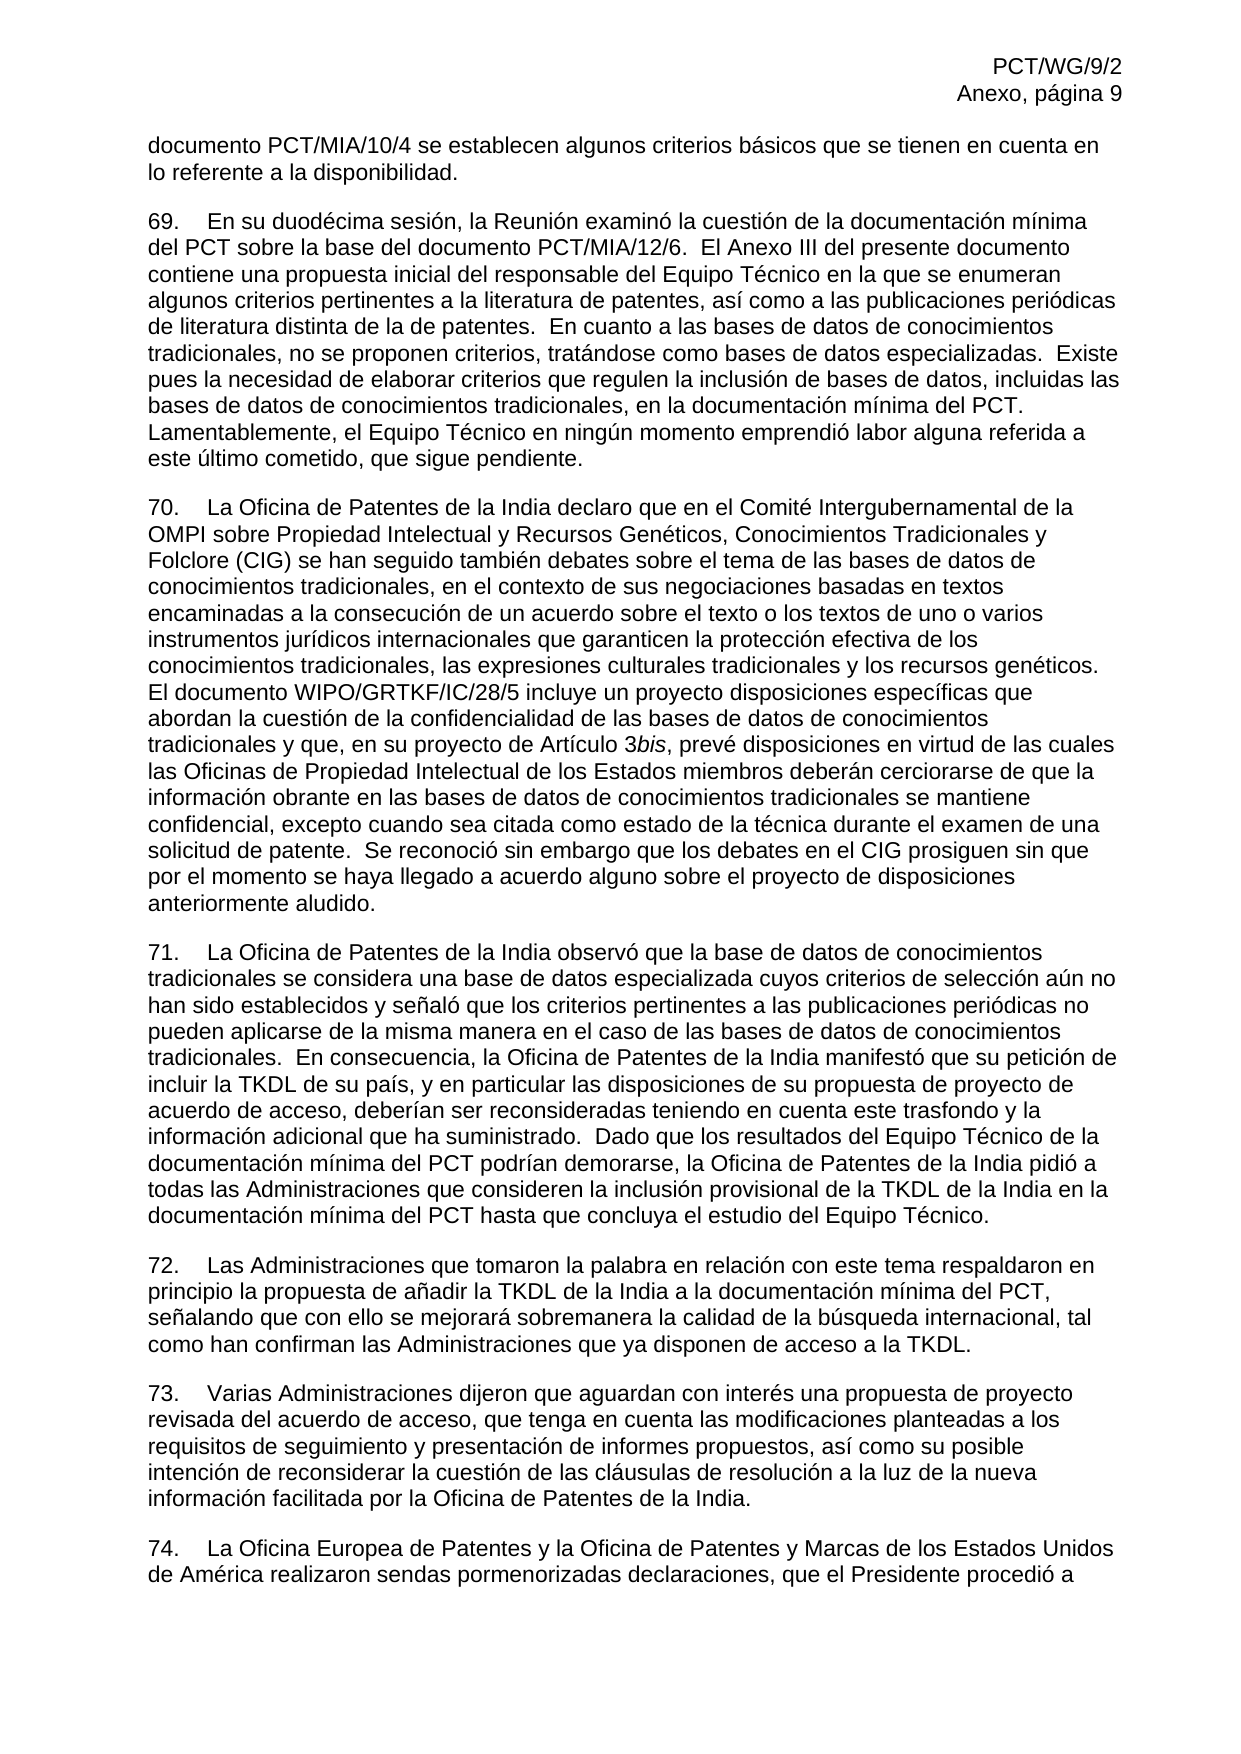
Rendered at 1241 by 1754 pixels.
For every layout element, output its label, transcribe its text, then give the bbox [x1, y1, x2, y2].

text En su duodécima sesión, la Reunión examinó la cuestión de la documentación mínima del PCT sobre la base del documento PCT/MIA/12/6. El Anexo III del presente documento contiene una propuesta inicial del responsable del Equipo Técnico en la que se enumeran algunos criterios pertinentes a la literatura de patentes, así como a las publicaciones periódicas de literatura distinta de la de patentes. En cuanto a las bases de datos de conocimientos tradicionales, no se proponen criterios, tratándose como bases de datos especializadas. Existe pues la necesidad de elaborar criterios que regulen la inclusión de bases de datos, incluidas las bases de datos de conocimientos tradicionales, en la documentación mínima del PCT. Lamentablemente, el Equipo Técnico en ningún momento emprendió labor alguna referida a este último cometido, que sigue pendiente. [148, 208, 1122, 471]
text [148, 132, 1122, 185]
text Varias Administraciones dijeron que aguardan con interés una propuesta de proyecto revisada del acuerdo de acceso, que tenga en cuenta las modificaciones planteadas a los requisitos de seguimiento y presentación de informes propuestos, así como su posible intención de reconsiderar la cuestión de las cláusulas de resolución a la luz de la nueva información facilitada por la Oficina de Patentes de la India. [148, 1380, 1122, 1512]
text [148, 1535, 1122, 1587]
text La Oficina de Patentes de la India observó que la base de datos de conocimientos tradicionales se considera una base de datos especializada cuyos criterios de selección aún no han sido establecidos y señaló que los criterios pertinentes a las publicaciones periódicas no pueden aplicarse de la misma manera en el caso de las bases de datos de conocimientos tradicionales. En consecuencia, la Oficina de Patentes de la India manifestó que su petición de incluir la TKDL de su país, y en particular las disposiciones de su propuesta de proyecto de acuerdo de acceso, deberían ser reconsideradas teniendo en cuenta este trasfondo y la información adicional que ha suministrado. Dado que los resultados del Equipo Técnico de la documentación mínima del PCT podrían demorarse, la Oficina de Patentes de la India pidió a todas las Administraciones que consideren la inclusión provisional de la TKDL de la India en la documentación mínima del PCT hasta que concluya el estudio del Equipo Técnico. [148, 939, 1122, 1229]
text La Oficina de Patentes de la India declaro que en el Comité Intergubernamental de la OMPI sobre Propiedad Intelectual y Recursos Genéticos, Conocimientos Tradicionales y Folclore (CIG) se han seguido también debates sobre el tema de las bases de datos de conocimientos tradicionales, en el contexto de sus negociaciones basadas en textos encaminadas a la consecución de un acuerdo sobre el texto o los textos de uno o varios instrumentos jurídicos internacionales que garanticen la protección efectiva de los conocimientos tradicionales, las expresiones culturales tradicionales y los recursos genéticos. El documento WIPO/GRTKF/IC/28/5 incluye un proyecto disposiciones específicas que abordan la cuestión de la confidencialidad de las bases de datos de conocimientos tradicionales y que, en su proyecto de Artículo 3bis, prevé disposiciones en virtud de las cuales las Oficinas de Propiedad Intelectual de los Estados miembros deberán cerciorarse de que la información obrante en las bases de datos de conocimientos tradicionales se mantiene confidencial, excepto cuando sea citada como estado de la técnica durante el examen de una solicitud de patente. Se reconoció sin embargo que los debates en el CIG prosiguen sin que por el momento se haya llegado a acuerdo alguno sobre el proyecto de disposiciones anteriormente aludido. [148, 494, 1122, 916]
text Las Administraciones que tomaron la palabra en relación con este tema respaldaron en principio la propuesta de añadir la TKDL de la India a la documentación mínima del PCT, señalando que con ello se mejorará sobremanera la calidad de la búsqueda internacional, tal como han confirman las Administraciones que ya disponen de acceso a la TKDL. [148, 1252, 1122, 1357]
